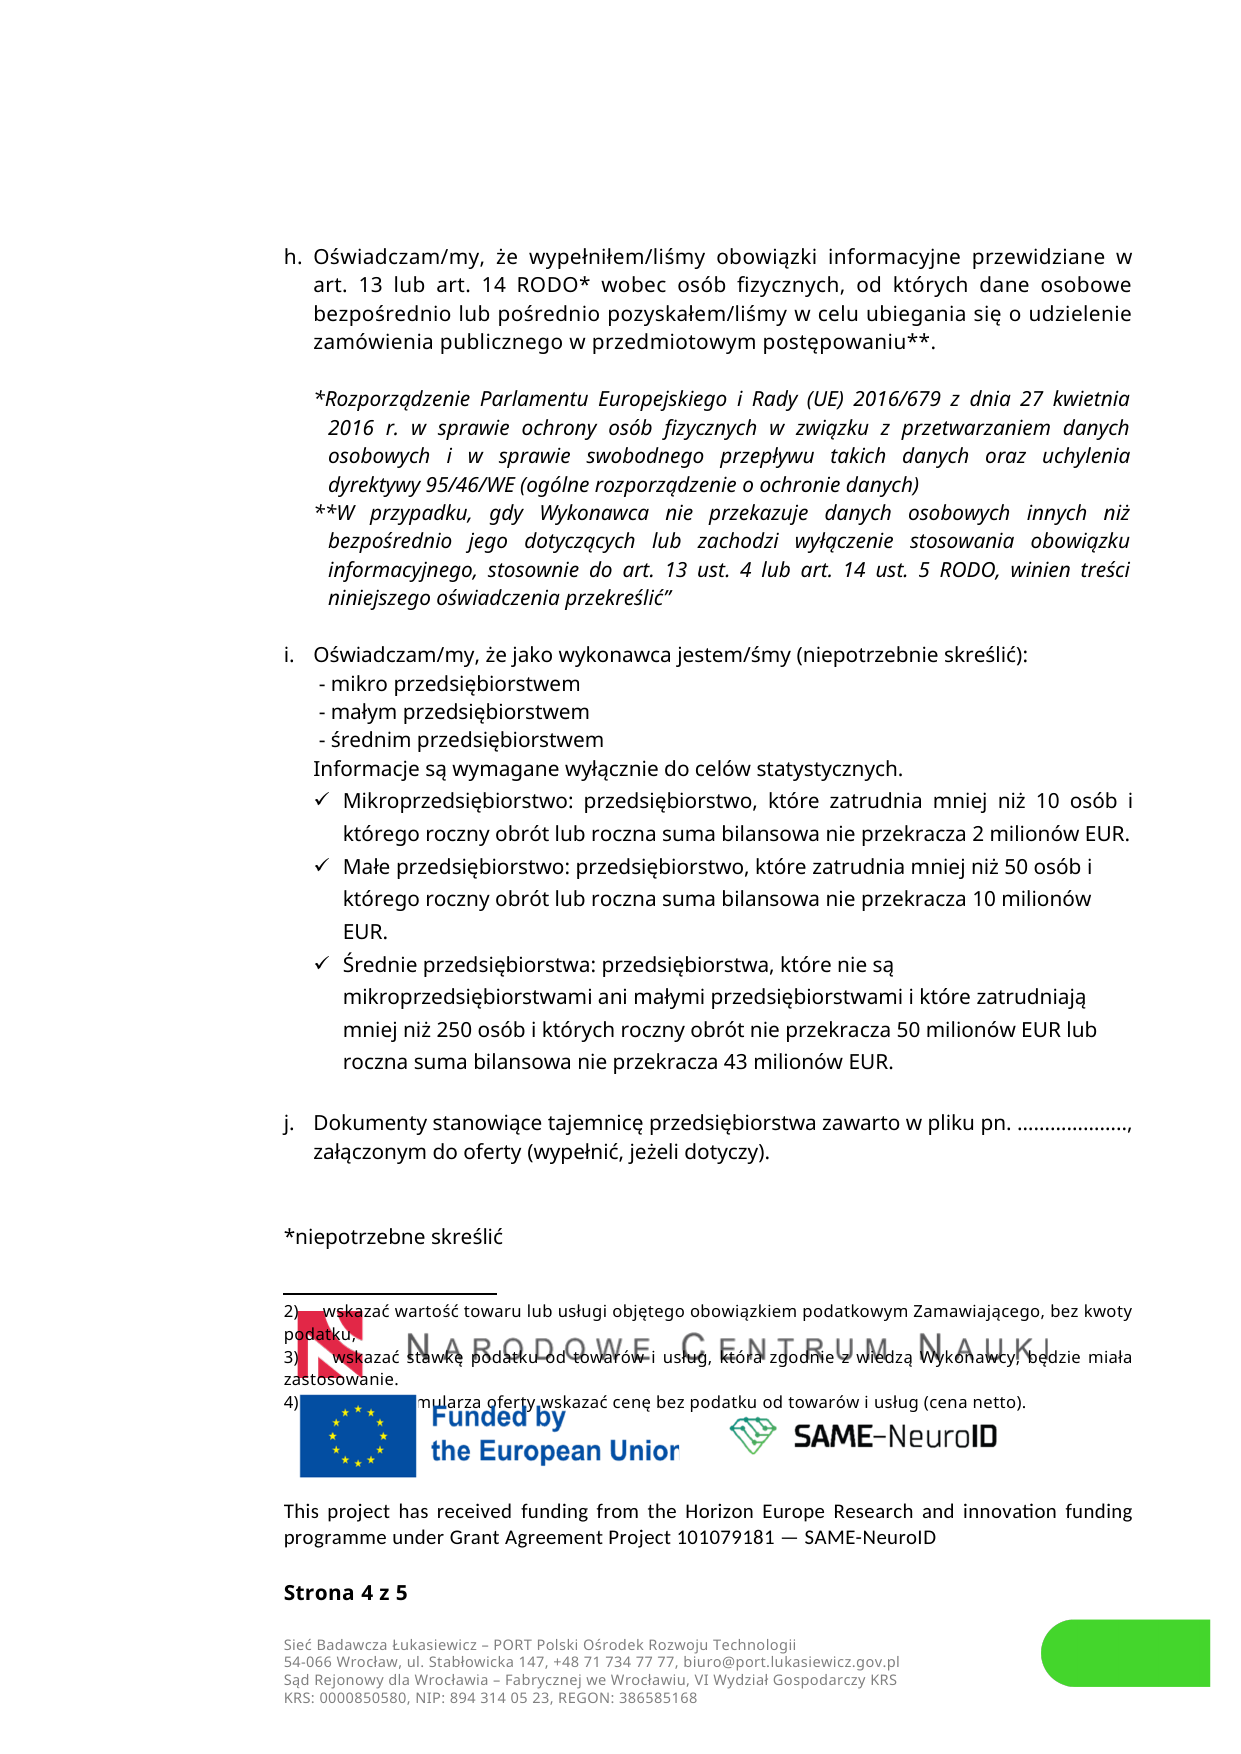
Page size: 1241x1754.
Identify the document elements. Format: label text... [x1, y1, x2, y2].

list Małe przedsiębiorstwo: przedsiębiorstwo, które zatrudnia mniej niż 50 osób i którego roczny obrót lub roczna suma bilansowa nie przekracza 10 milionów EUR. [313, 852, 1134, 946]
text *niepotrzebne skreślić [283, 1222, 1134, 1251]
picture [297, 1393, 679, 1478]
text Informacje są wymagane wyłącznie do celów statystycznych. [313, 754, 1134, 782]
list Oświadczam/my, że jako wykonawca jestem/śmy (niepotrzebnie skreślić): [283, 640, 1134, 669]
text - średnim przedsiębiorstwem [313, 726, 1134, 754]
list Mikroprzedsiębiorstwo: przedsiębiorstwo, które zatrudnia mniej niż 10 osób i którego roczny obrót lub roczna suma bilansowa nie przekracza 2 milionów EUR. [313, 787, 1134, 848]
list Średnie przedsiębiorstwa: przedsiębiorstwa, które nie są mikroprzedsiębiorstwami ani małymi przedsiębiorstwami i które zatrudniają mniej niż 250 osób i których roczny obrót nie przekracza 50 milionów EUR lub roczna suma bilansowa nie przekracza 43 milionów EUR. [313, 950, 1134, 1076]
list Dokumenty stanowiące tajemnicę przedsiębiorstwa zawarto w pliku pn. ……………….., załączonym do oferty (wypełnić, jeżeli dotyczy). [283, 1108, 1134, 1165]
text - małym przedsiębiorstwem [313, 697, 1134, 726]
picture [1037, 1615, 1240, 1754]
picture [297, 1311, 1048, 1378]
text - mikro przedsiębiorstwem [313, 669, 1134, 697]
picture [701, 1385, 1037, 1480]
text *Rozporządzenie Parlamentu Europejskiego i Rady (UE) 2016/679 z dnia 27 kwietnia 2016 r. w sprawie ochrony osób fizycznych w związku z przetwarzaniem danych osobowych i w sprawie swobodnego przepływu takich danych oraz uchylenia dyrektywy 95/46/WE (ogólne rozporządzenie o ochronie danych) [313, 384, 1134, 498]
text **W przypadku, gdy Wykonawca nie przekazuje danych osobowych innych niż bezpośrednio jego dotyczących lub zachodzi wyłączenie stosowania obowiązku informacyjnego, stosownie do art. 13 ust. 4 lub art. 14 ust. 5 RODO, winien treści niniejszego oświadczenia przekreślić” [313, 498, 1134, 612]
list Oświadczam/my, że wypełniłem/liśmy obowiązki informacyjne przewidziane w art. 13 lub art. 14 RODO* wobec osób fizycznych, od których dane osobowe bezpośrednio lub pośrednio pozyskałem/liśmy w celu ubiegania się o udzielenie zamówienia publicznego w przedmiotowym postępowaniu**. [283, 242, 1134, 356]
